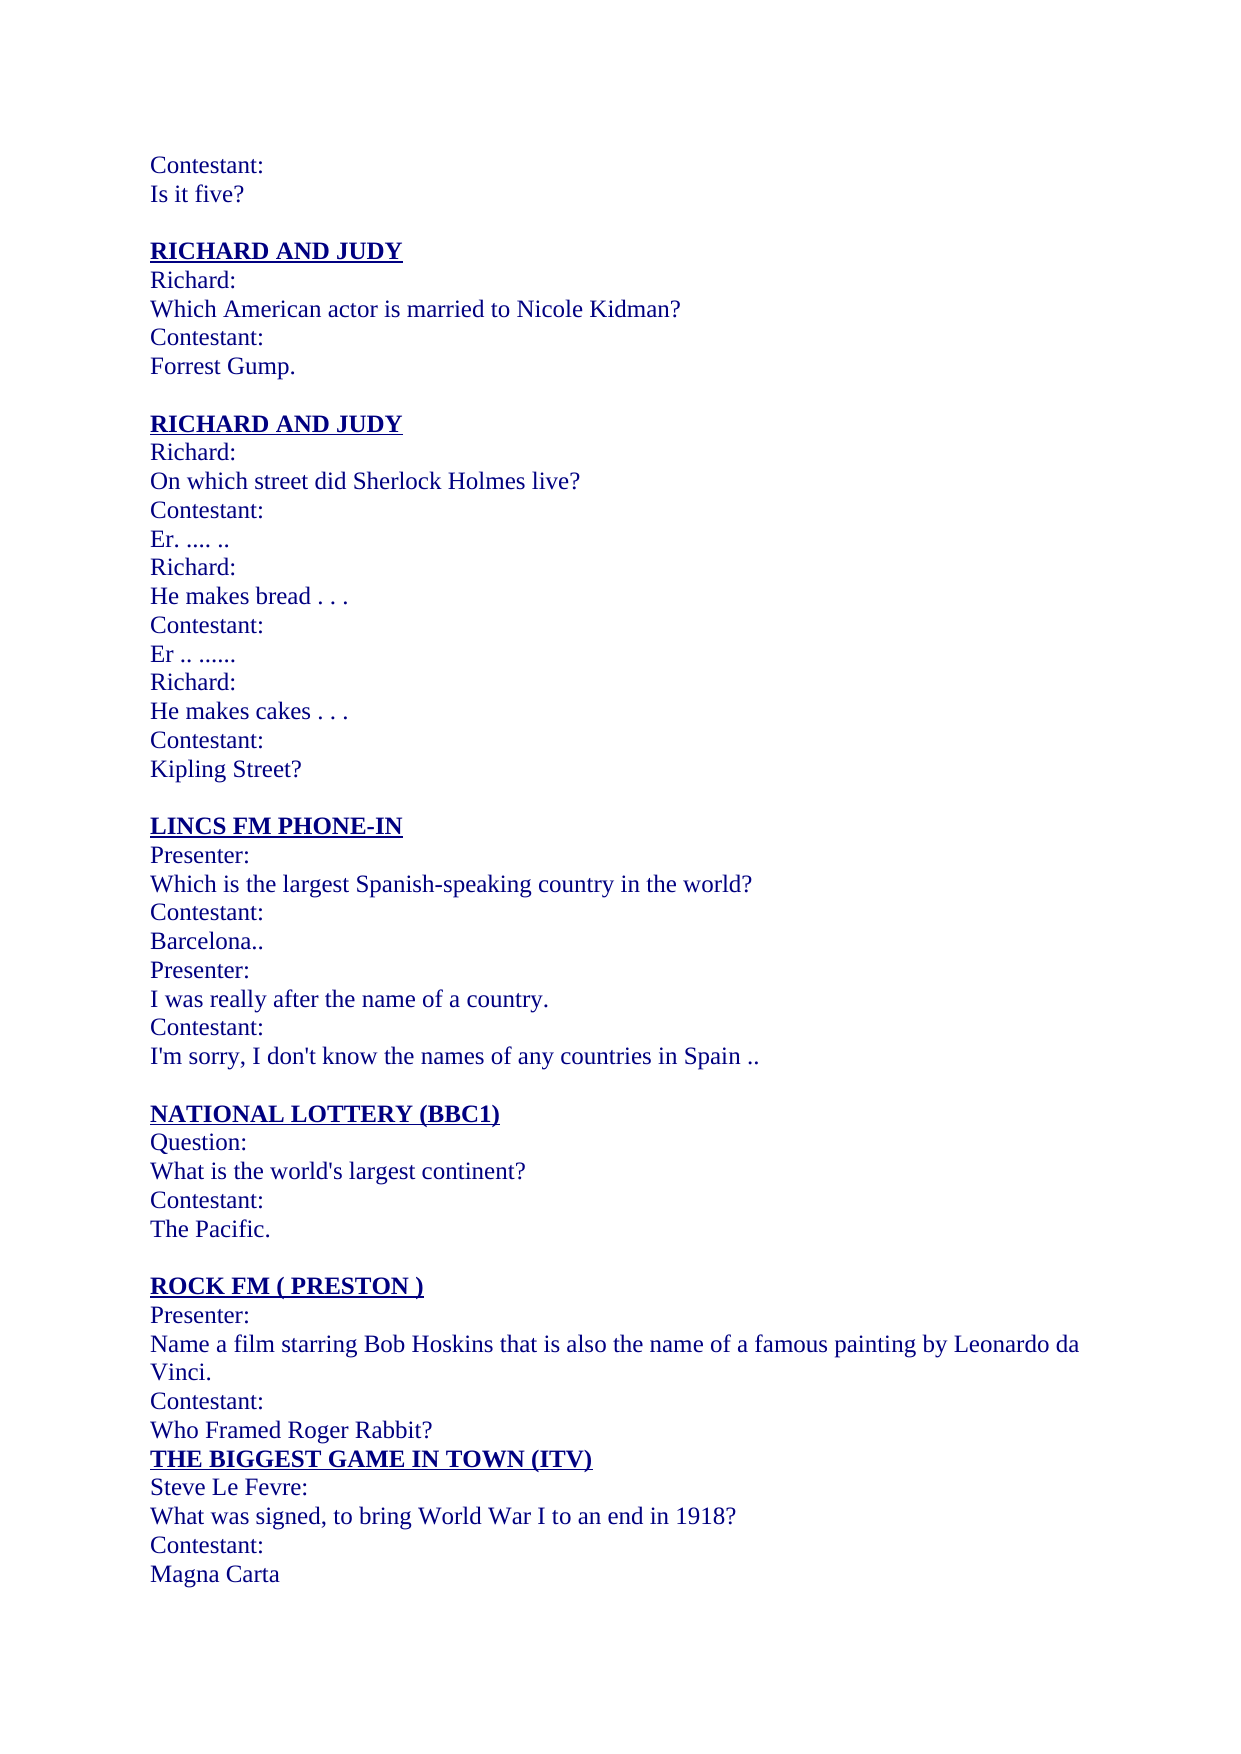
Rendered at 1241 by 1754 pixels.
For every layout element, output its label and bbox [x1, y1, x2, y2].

table_header [150, 150, 1090, 1587]
